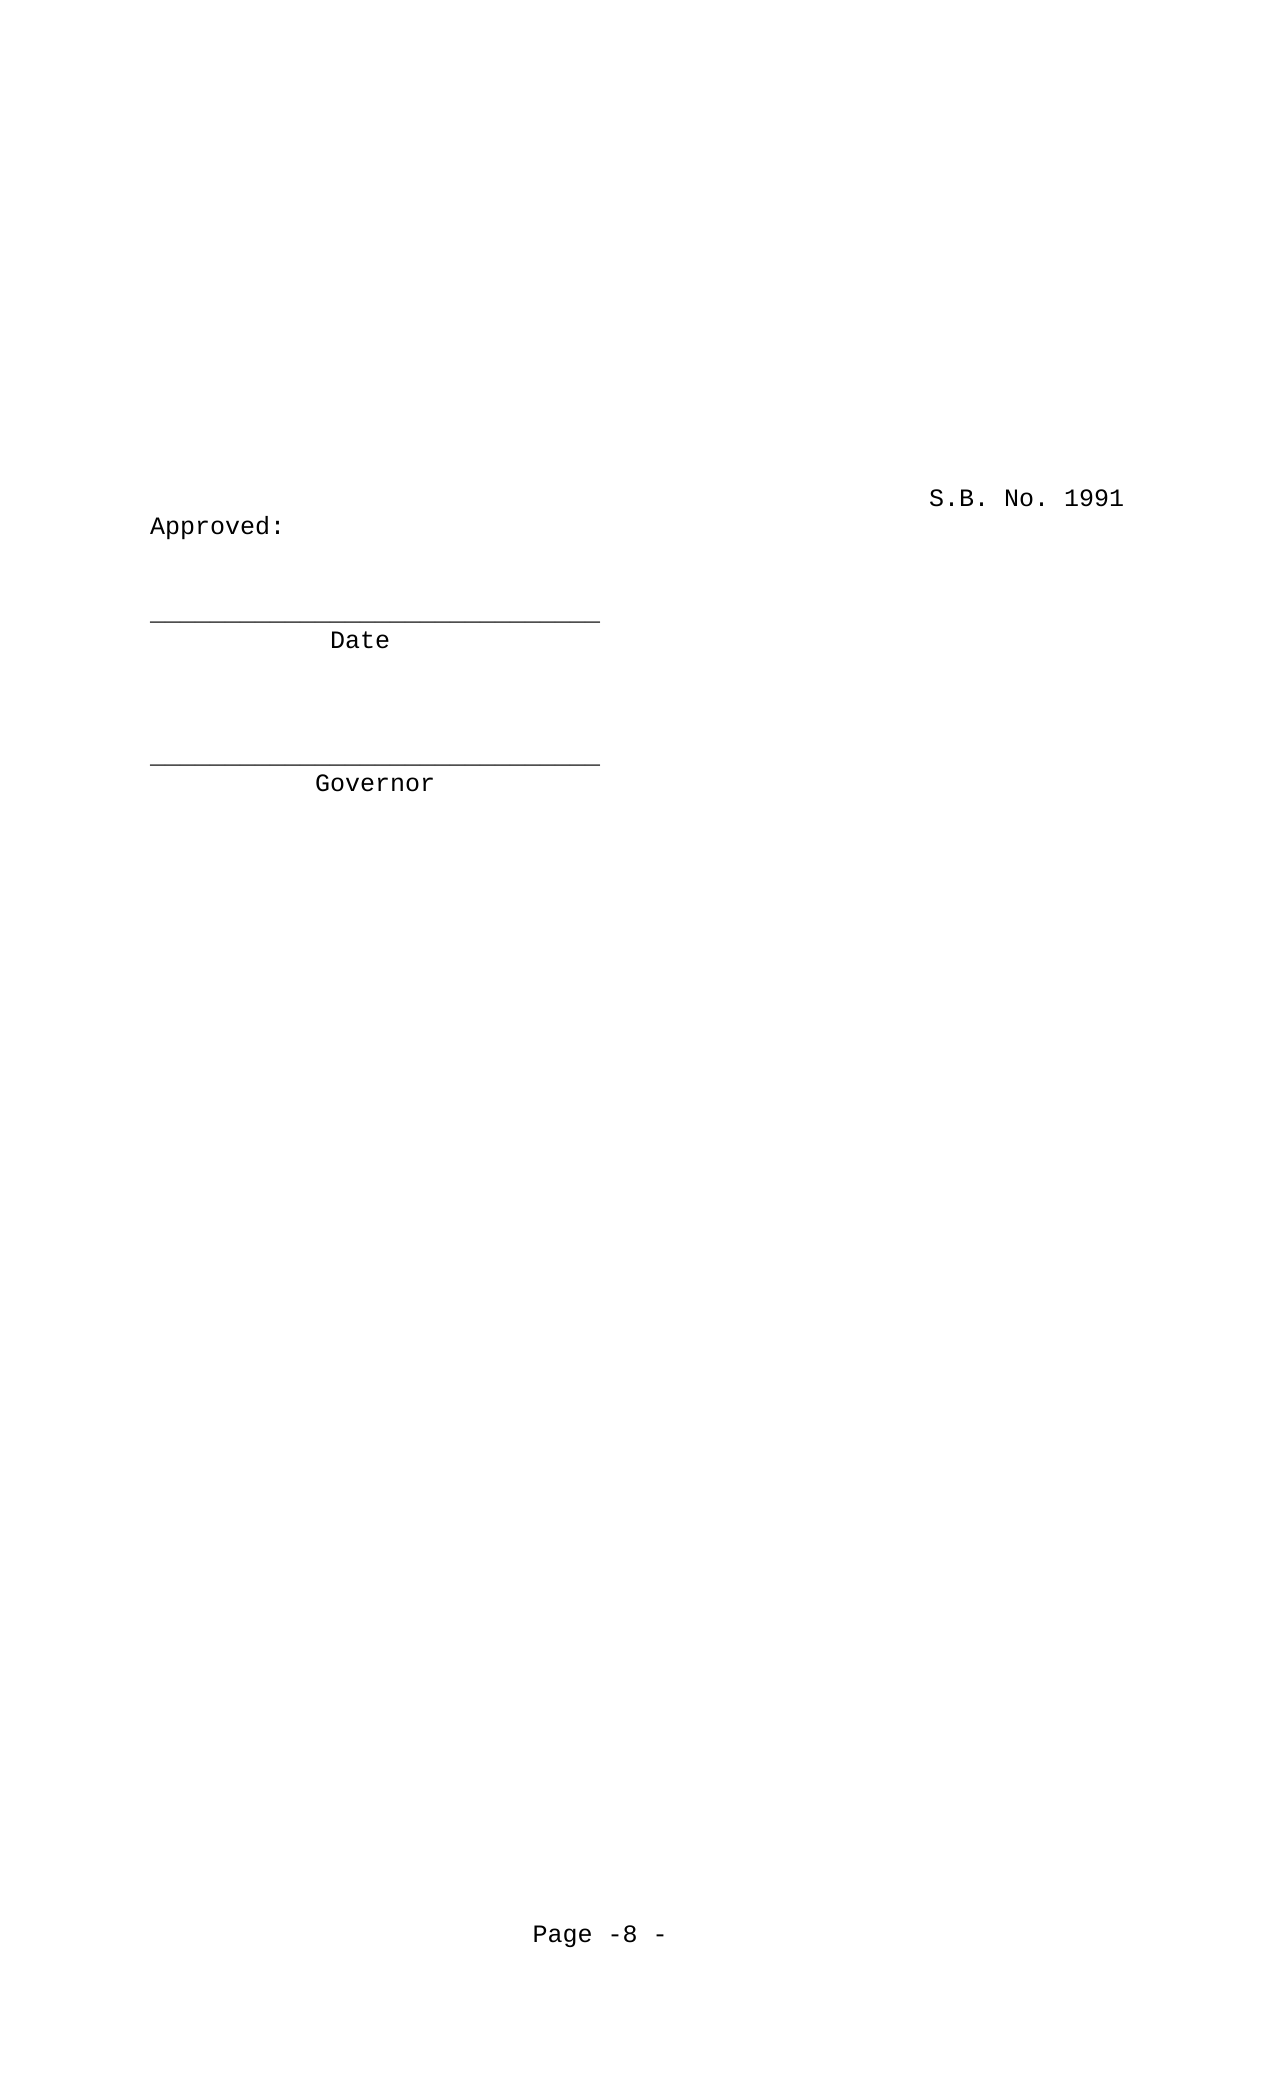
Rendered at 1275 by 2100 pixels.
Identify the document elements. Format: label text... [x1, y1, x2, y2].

text Approved:______________________________ Date______________________________ Governor [150, 514, 1125, 799]
